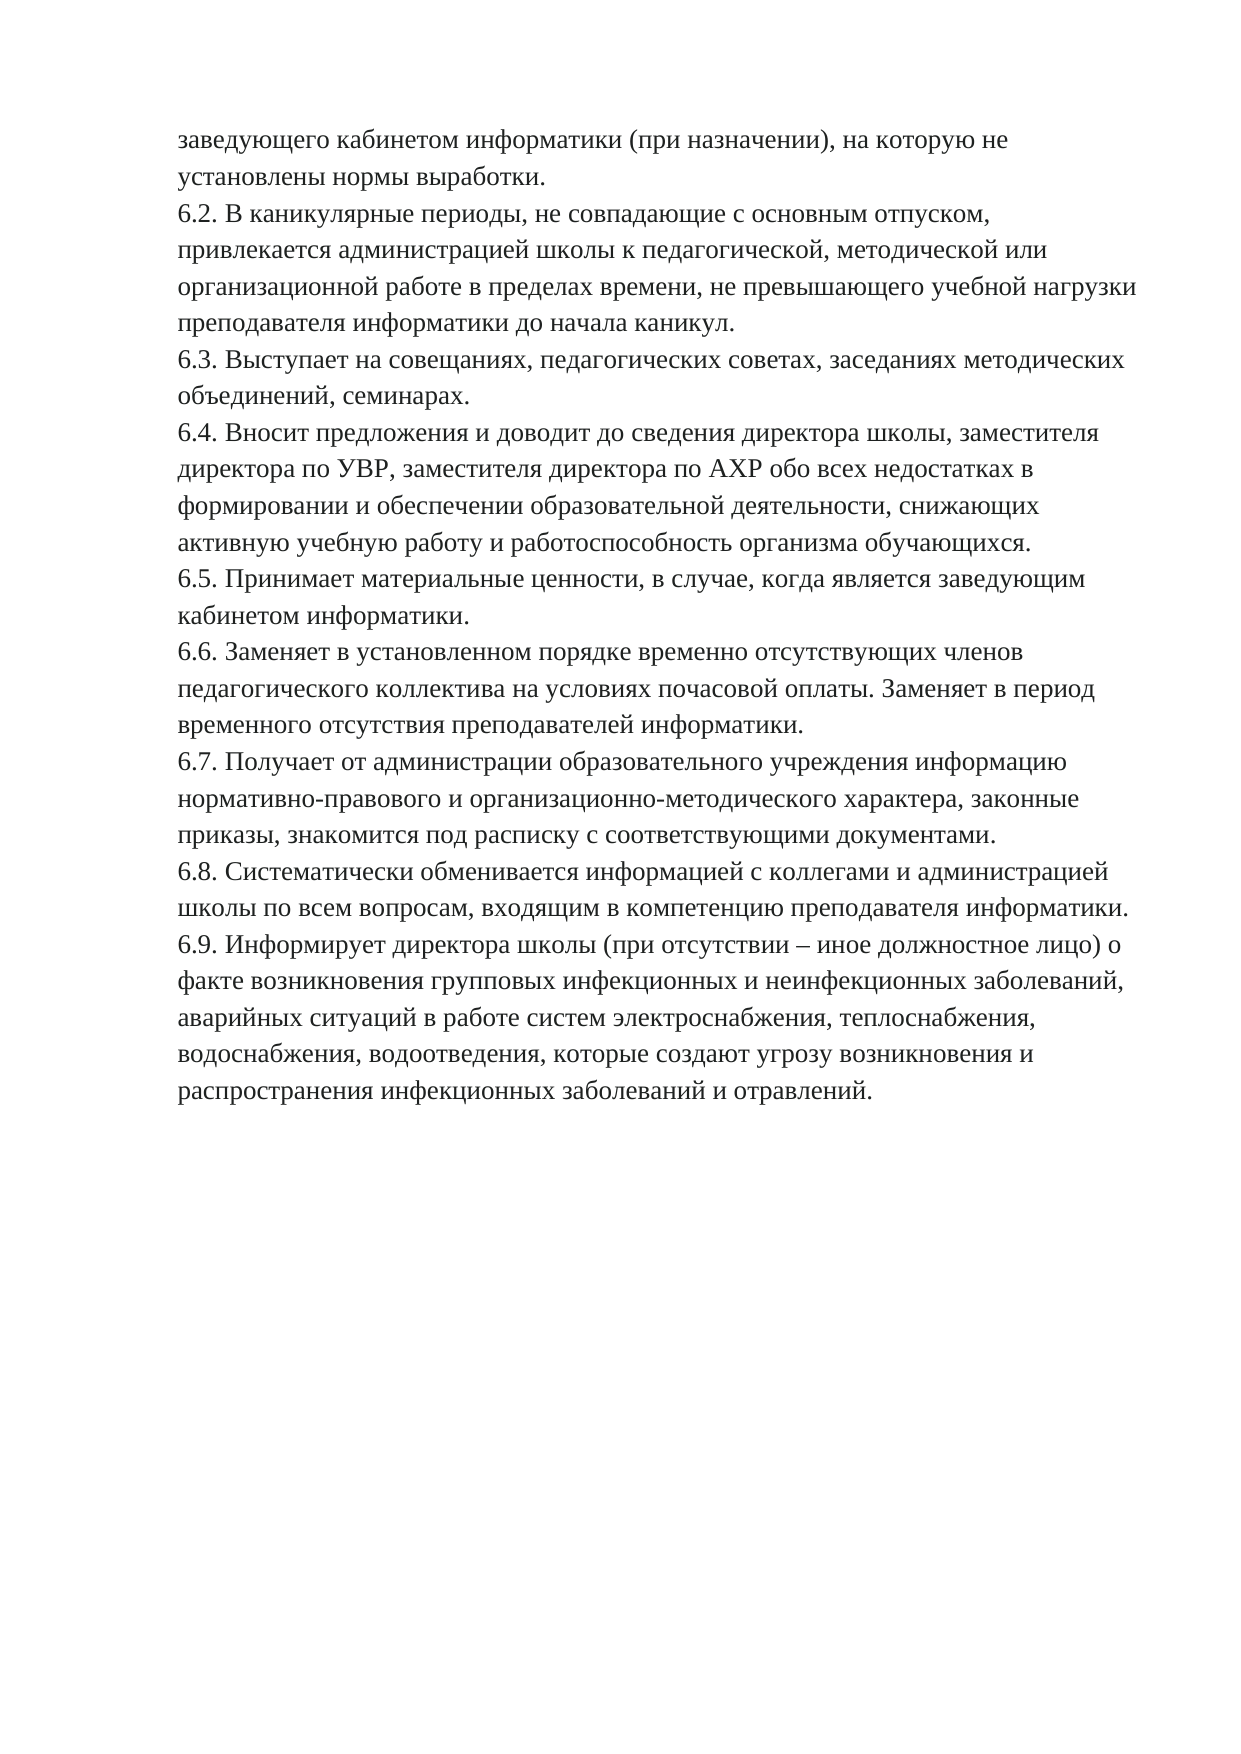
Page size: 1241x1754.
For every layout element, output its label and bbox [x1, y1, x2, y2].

text [177, 118, 1152, 1105]
